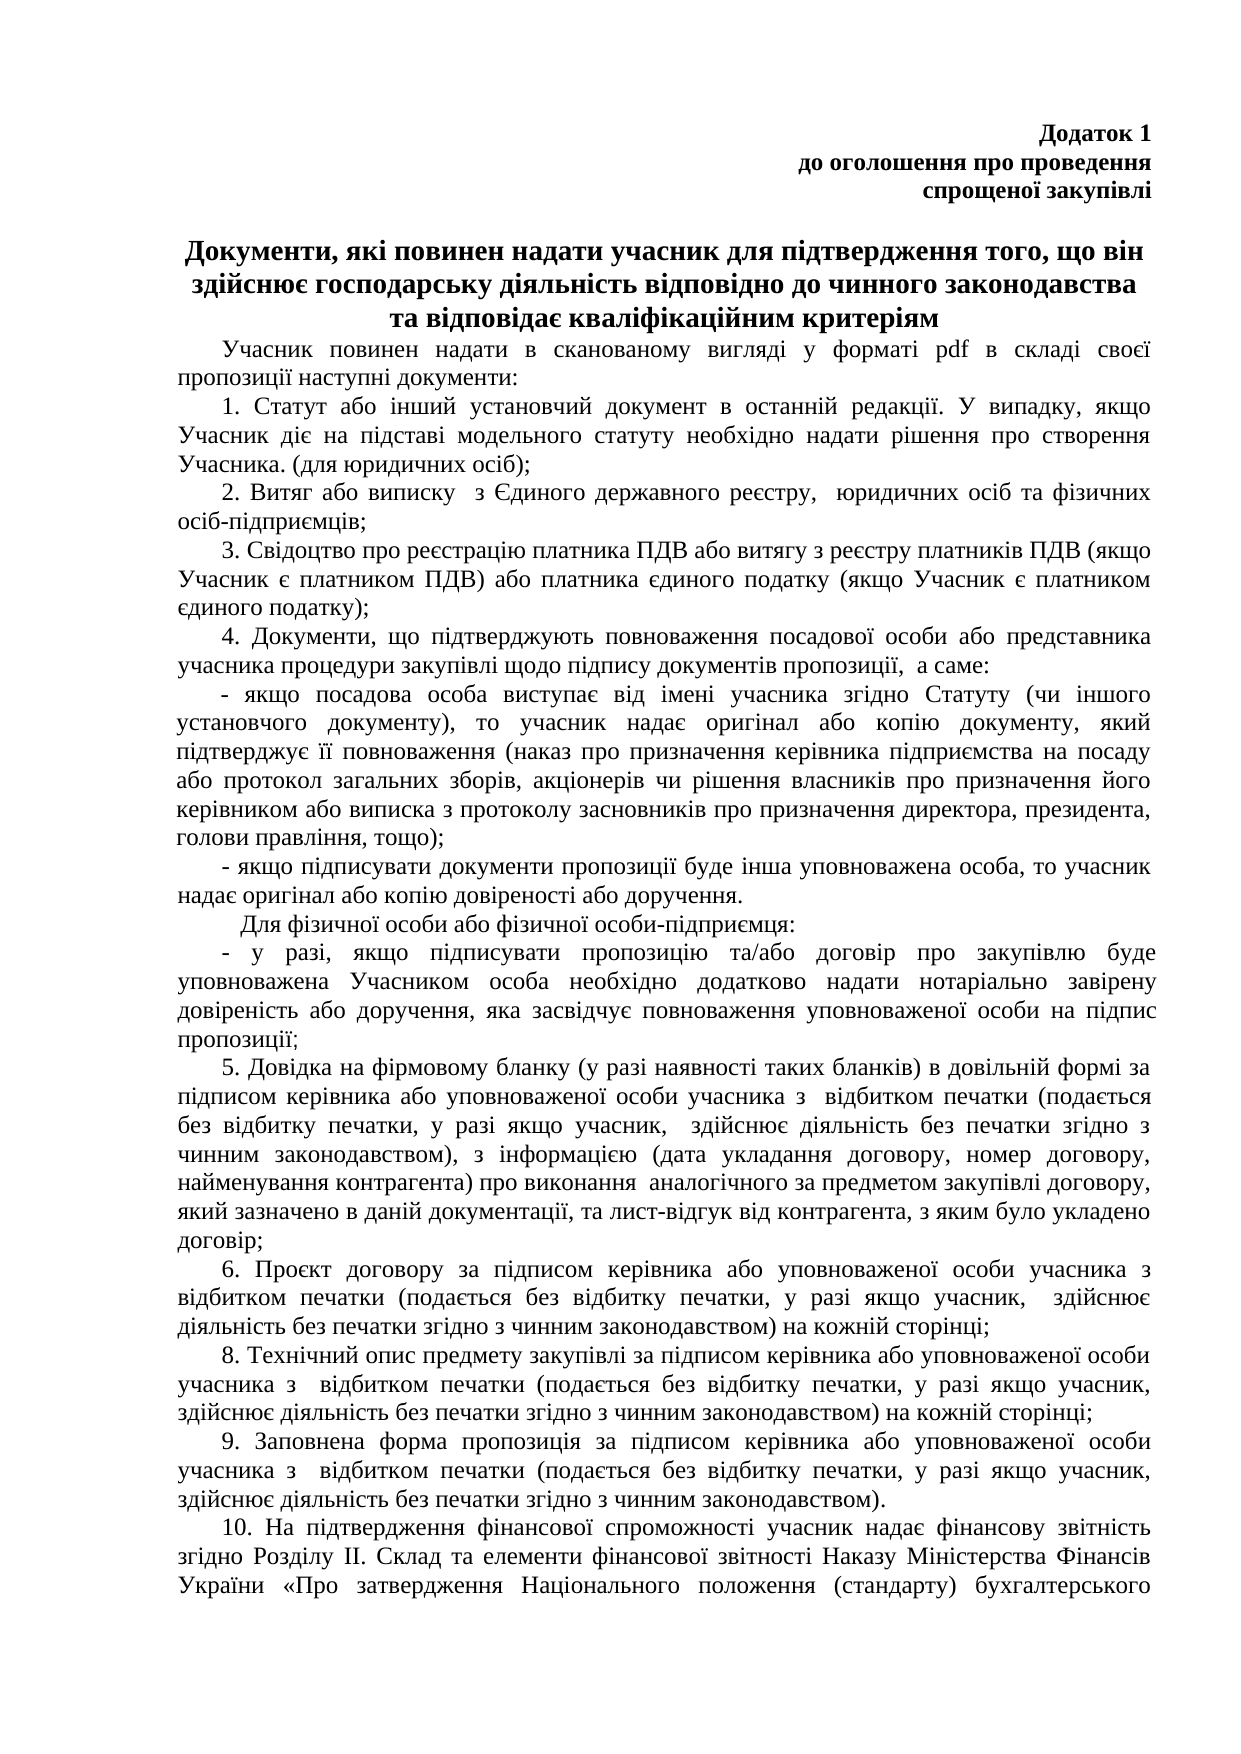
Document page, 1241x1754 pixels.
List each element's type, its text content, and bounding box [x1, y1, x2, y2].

text Учасник повинен надати в сканованому вигляді у форматі pdf в складі своєї пропозиції наступні документи: [177, 334, 1152, 391]
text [177, 1512, 1152, 1599]
text 3. Свідоцтво про реєстрацію платника ПДВ або витягу з реєстру платників ПДВ (якщо Учасник є платником ПДВ) або платника єдиного податку (якщо Учасник є платником єдиного податку); [177, 535, 1152, 621]
text 4. Документи, що підтверджують повноваження посадової особи або представника учасника процедури закупівлі щодо підпису документів пропозиції, а саме: [177, 621, 1152, 679]
text 1. Статут або інший установчий документ в останній редакції. У випадку, якщо Учасник діє на підставі модельного статуту необхідно надати рішення про створення Учасника. (для юридичних осіб); [177, 391, 1152, 477]
text 5. Довідка на фірмовому бланку (у разі наявності таких бланків) в довільній формі за підписом керівника або уповноваженої особи учасника з відбитком печатки (подається без відбитку печатки, у разі якщо учасник, здійснює діяльність без печатки згідно з чинним законодавством), з інформацією (дата укладання договору, номер договору, найменування контрагента) про виконання аналогічного за предметом закупівлі договору, який зазначено в даній документації, та лист-відгук від контрагента, з яким було укладено договір; [177, 1052, 1152, 1254]
text - якщо посадова особа виступає від імені учасника згідно Статуту (чи іншого установчого документу), то учасник надає оригінал або копію документу, який підтверджує її повноваження (наказ про призначення керівника підприємства на посаду або протокол загальних зборів, акціонерів чи рішення власників про призначення його керівником або виписка з протоколу засновників про призначення директора, президента, голови правління, тощо); [176, 679, 1152, 851]
text Документи, які повинен надати учасник для підтвердження того, що він здійснює господарську діяльність відповідно до чинного законодавства та відповідає кваліфікаційним критеріям [177, 233, 1152, 334]
text Додаток 1 [177, 118, 1152, 147]
text 2. Витяг або виписку з Єдиного державного реєстру, юридичних осіб та фізичних осіб-підприємців; [177, 477, 1152, 535]
text до оголошення про проведення [177, 147, 1152, 176]
text 6. Проєкт договору за підписом керівника або уповноваженої особи учасника з відбитком печатки (подається без відбитку печатки, у разі якщо учасник, здійснює діяльність без печатки згідно з чинним законодавством) на кожній сторінці; [177, 1254, 1152, 1340]
text - у разі, якщо підписувати пропозицію та/або договір про закупівлю буде уповноважена Учасником особа необхідно додатково надати нотаріально завірену довіреність або доручення, яка засвідчує повноваження уповноваженої особи на підпис пропозиції; [177, 937, 1158, 1052]
text спрощеної закупівлі [177, 176, 1152, 204]
text 9. Заповнена форма пропозиція за підписом керівника або уповноваженої особи учасника з відбитком печатки (подається без відбитку печатки, у разі якщо учасник, здійснює діяльність без печатки згідно з чинним законодавством). [177, 1426, 1152, 1512]
text - якщо підписувати документи пропозиції буде інша уповноважена особа, то учасник надає оригінал або копію довіреності або доручення. [177, 851, 1152, 909]
text 8. Технічний опис предмету закупівлі за підписом керівника або уповноваженої особи учасника з відбитком печатки (подається без відбитку печатки, у разі якщо учасник, здійснює діяльність без печатки згідно з чинним законодавством) на кожній сторінці; [177, 1340, 1152, 1426]
text Для фізичної особи або фізичної особи-підприємця: [177, 909, 1152, 937]
